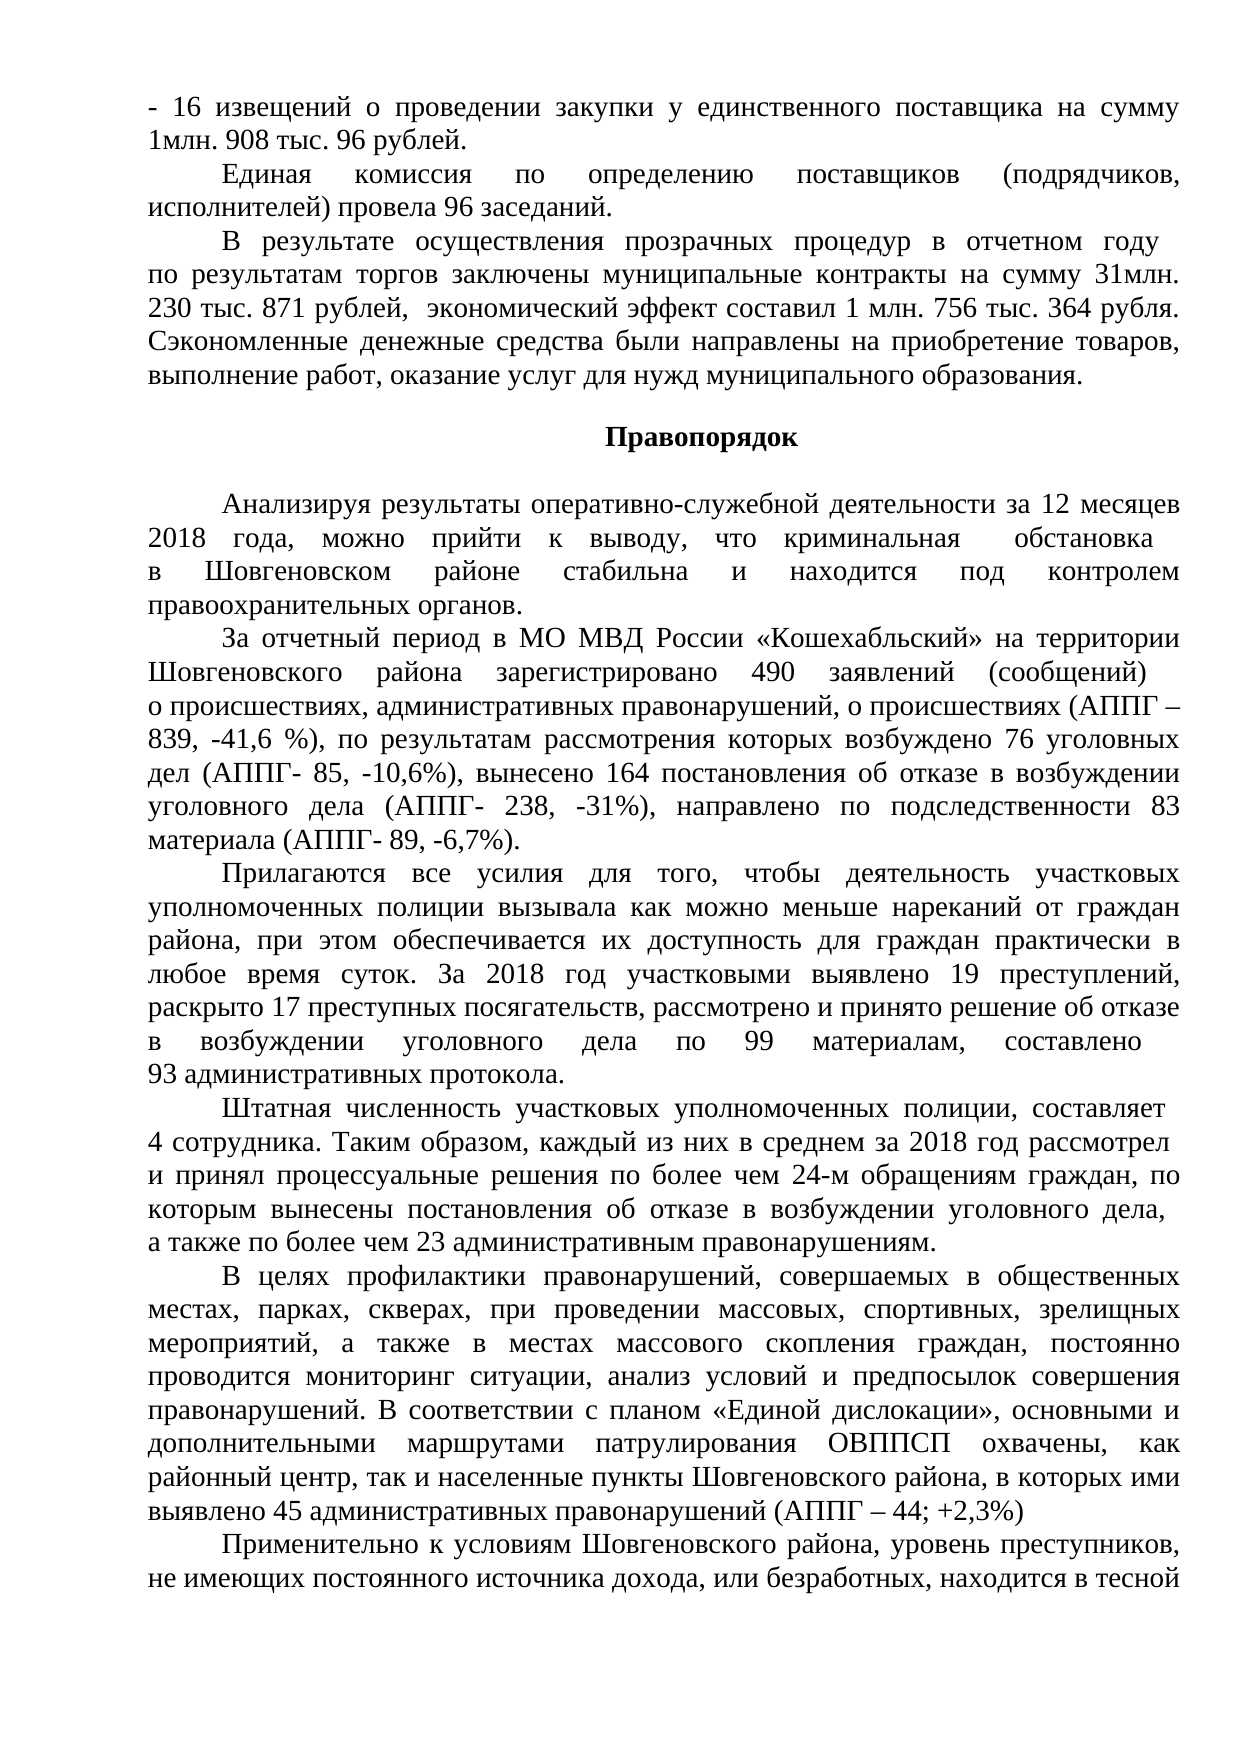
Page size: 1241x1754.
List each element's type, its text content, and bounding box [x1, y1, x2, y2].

text Анализируя результаты оперативно-служебной деятельности за 12 месяцев 2018 года, можно прийти к выводу, что криминальная обстановка в Шовгеновском районе стабильна и находится под контролем правоохранительных органов. [148, 486, 1181, 621]
text Единая комиссия по определению поставщиков (подрядчиков, исполнителей) провела 96 заседаний. [148, 156, 1181, 223]
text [148, 1526, 1181, 1593]
text Правопорядок [148, 419, 1181, 453]
text За отчетный период в МО МВД России «Кошехабльский» на территории Шовгеновского района зарегистрировано 490 заявлений (сообщений) о происшествиях, административных правонарушений, о происшествиях (АППГ – 839, -41,6 %), по результатам рассмотрения которых возбуждено 76 уголовных дел (АППГ- 85, -10,6%), вынесено 164 постановления об отказе в возбуждении уголовного дела (АППГ- 238, -31%), направлено по подследственности 83 материала (АППГ- 89, -6,7%). [148, 621, 1181, 855]
text Прилагаются все усилия для того, чтобы деятельность участковых уполномоченных полиции вызывала как можно меньше нареканий от граждан района, при этом обеспечивается их доступность для граждан практически в любое время суток. За 2018 год участковыми выявлено 19 преступлений, раскрыто 17 преступных посягательств, рассмотрено и принято решение об отказе в возбуждении уголовного дела по 99 материалам, составлено 93 административных протокола. [148, 855, 1181, 1090]
text - 16 извещений о проведении закупки у единственного поставщика на сумму 1млн. 908 тыс. 96 рублей. [148, 89, 1181, 156]
text Штатная численность участковых уполномоченных полиции, составляет 4 сотрудника. Таким образом, каждый из них в среднем за 2018 год рассмотрел и принял процессуальные решения по более чем 24-м обращениям граждан, по которым вынесены постановления об отказе в возбуждении уголовного дела, а также по более чем 23 административным правонарушениям. [148, 1090, 1181, 1258]
text В результате осуществления прозрачных процедур в отчетном году по результатам торгов заключены муниципальные контракты на сумму 31млн. 230 тыс. 871 рублей, экономический эффект составил 1 млн. 756 тыс. 364 рубля. Сэкономленные денежные средства были направлены на приобретение товаров, выполнение работ, оказание услуг для нужд муниципального образования. [148, 223, 1181, 391]
text В целях профилактики правонарушений, совершаемых в общественных местах, парках, скверах, при проведении массовых, спортивных, зрелищных мероприятий, а также в местах массового скопления граждан, постоянно проводится мониторинг ситуации, анализ условий и предпосылок совершения правонарушений. В соответствии с планом «Единой дислокации», основными и дополнительными маршрутами патрулирования ОВППСП охвачены, как районный центр, так и населенные пункты Шовгеновского района, в которых ими выявлено 45 административных правонарушений (АППГ – 44; +2,3%) [148, 1258, 1181, 1526]
